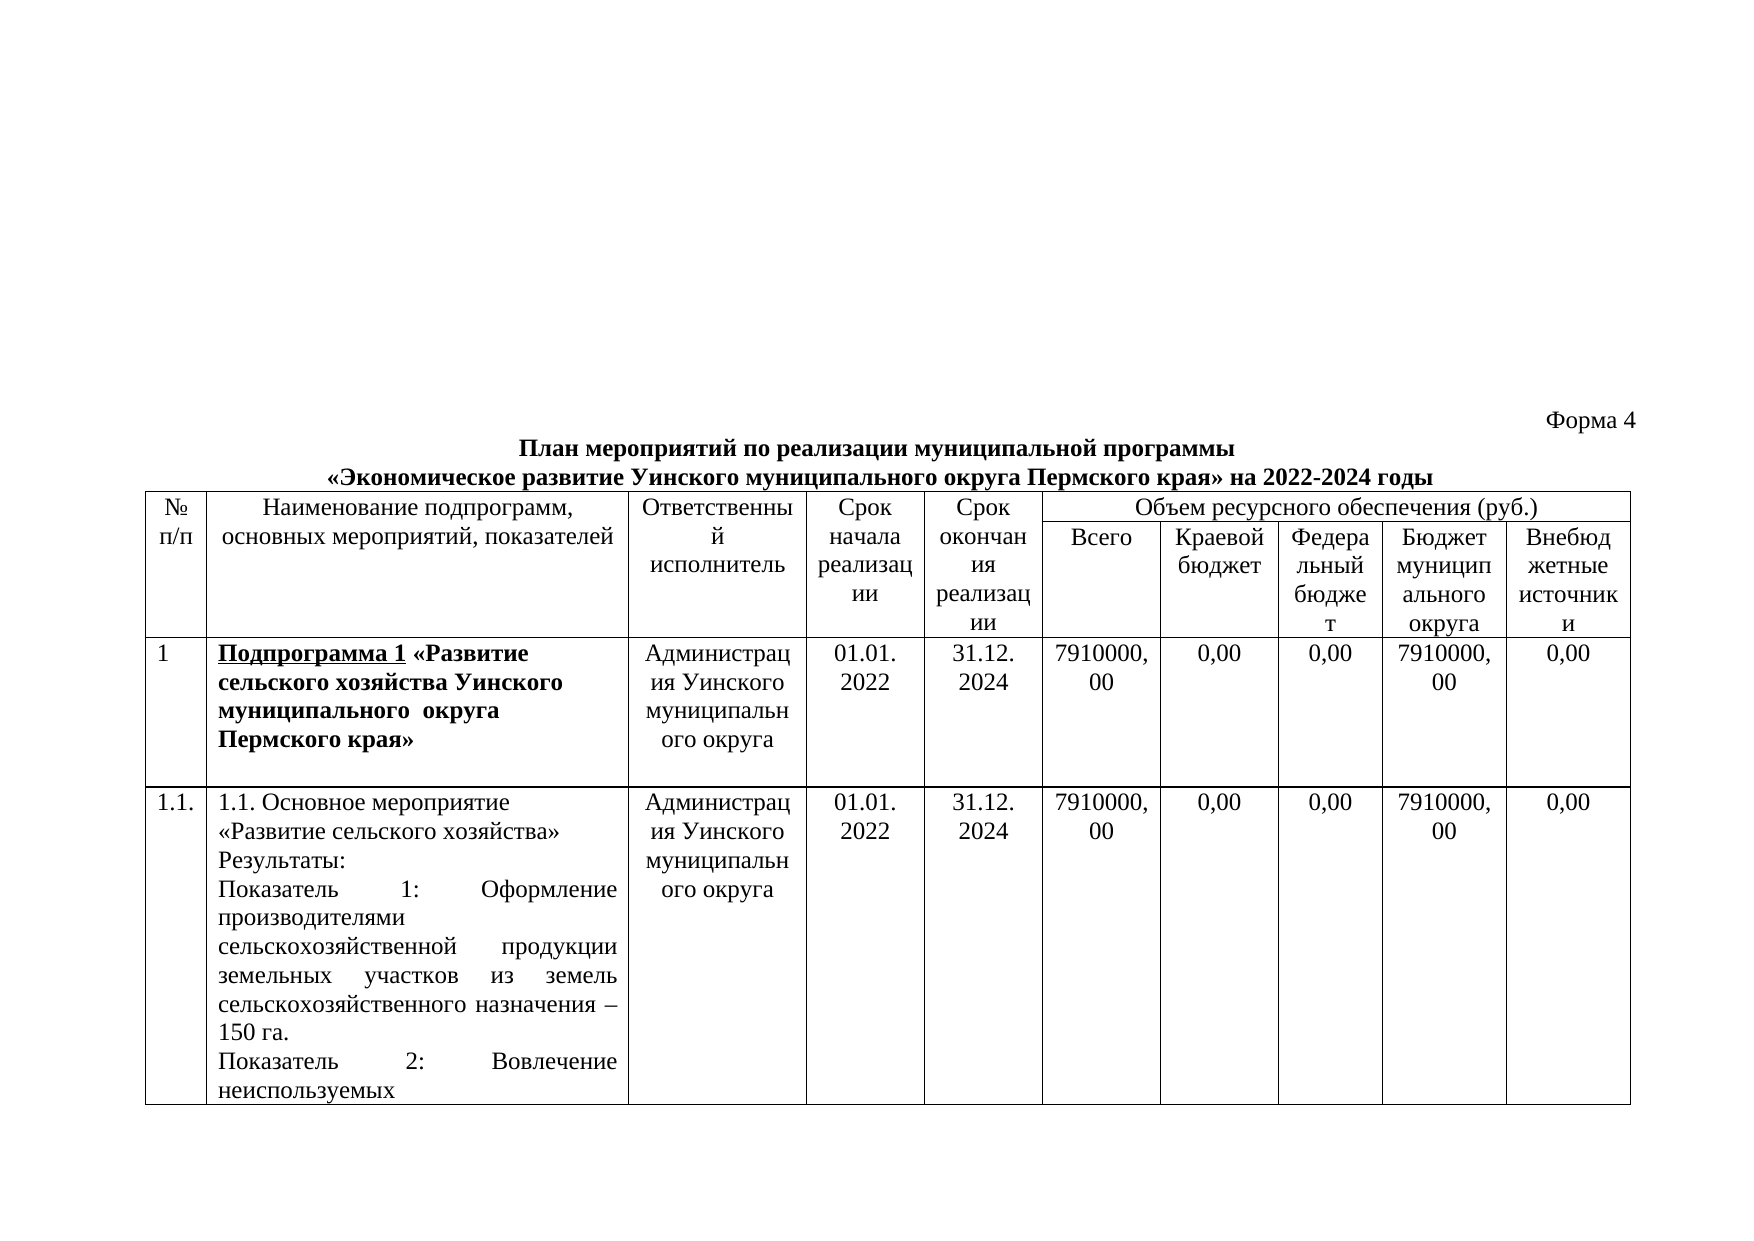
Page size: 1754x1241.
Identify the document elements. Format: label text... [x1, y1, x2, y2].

table_header Объем ресурсного обеспечения (руб.) [1043, 492, 1630, 521]
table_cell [629, 788, 806, 1104]
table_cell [207, 788, 628, 1104]
table_cell Всего [1043, 522, 1160, 637]
table_cell 0,00 [1507, 788, 1630, 1104]
table_header № п/п [146, 492, 206, 637]
table_cell 01.01. 2022 [807, 638, 924, 786]
table_cell 7910000,00 [1383, 638, 1506, 786]
table_cell 7910000,00 [1043, 638, 1160, 786]
table_cell 0,00 [1507, 638, 1630, 786]
table_cell 1.1. [146, 788, 206, 1104]
table_cell 1 [146, 638, 206, 786]
table_cell 01.01. 2022 [807, 788, 924, 1104]
text Форма 4 [118, 405, 1636, 433]
table_cell 31.12. 2024 [925, 638, 1042, 786]
table_header Срок начала реализации [807, 492, 924, 637]
table_cell 0,00 [1161, 638, 1278, 786]
table_cell 31.12. 2024 [925, 788, 1042, 1104]
table_cell Бюджет муниципального округа [1383, 522, 1506, 637]
text План мероприятий по реализации муниципальной программы [118, 433, 1636, 462]
table_cell Подпрограмма 1 «Развитие сельского хозяйства Уинского муниципального округа Пермского края» [207, 638, 628, 786]
table_cell Краевой бюджет [1161, 522, 1278, 637]
table_cell 7910000,00 [1383, 788, 1506, 1104]
table_header Срок окончания реализации [925, 492, 1042, 637]
table_cell Федеральный бюджет [1279, 522, 1382, 637]
table_cell 0,00 [1279, 788, 1382, 1104]
table_cell Администрация Уинского муниципального округа [629, 638, 806, 786]
table_header Ответственный исполнитель [629, 492, 806, 637]
table_cell 7910000,00 [1043, 788, 1160, 1104]
table_cell Внебюджетные источники [1507, 522, 1630, 637]
table_cell 0,00 [1279, 638, 1382, 786]
text «Экономическое развитие Уинского муниципального округа Пермского края» на 2022-2024 годы [118, 462, 1636, 491]
table_header Наименование подпрограмм, основных мероприятий, показателей [207, 492, 628, 637]
table_cell 0,00 [1161, 788, 1278, 1104]
